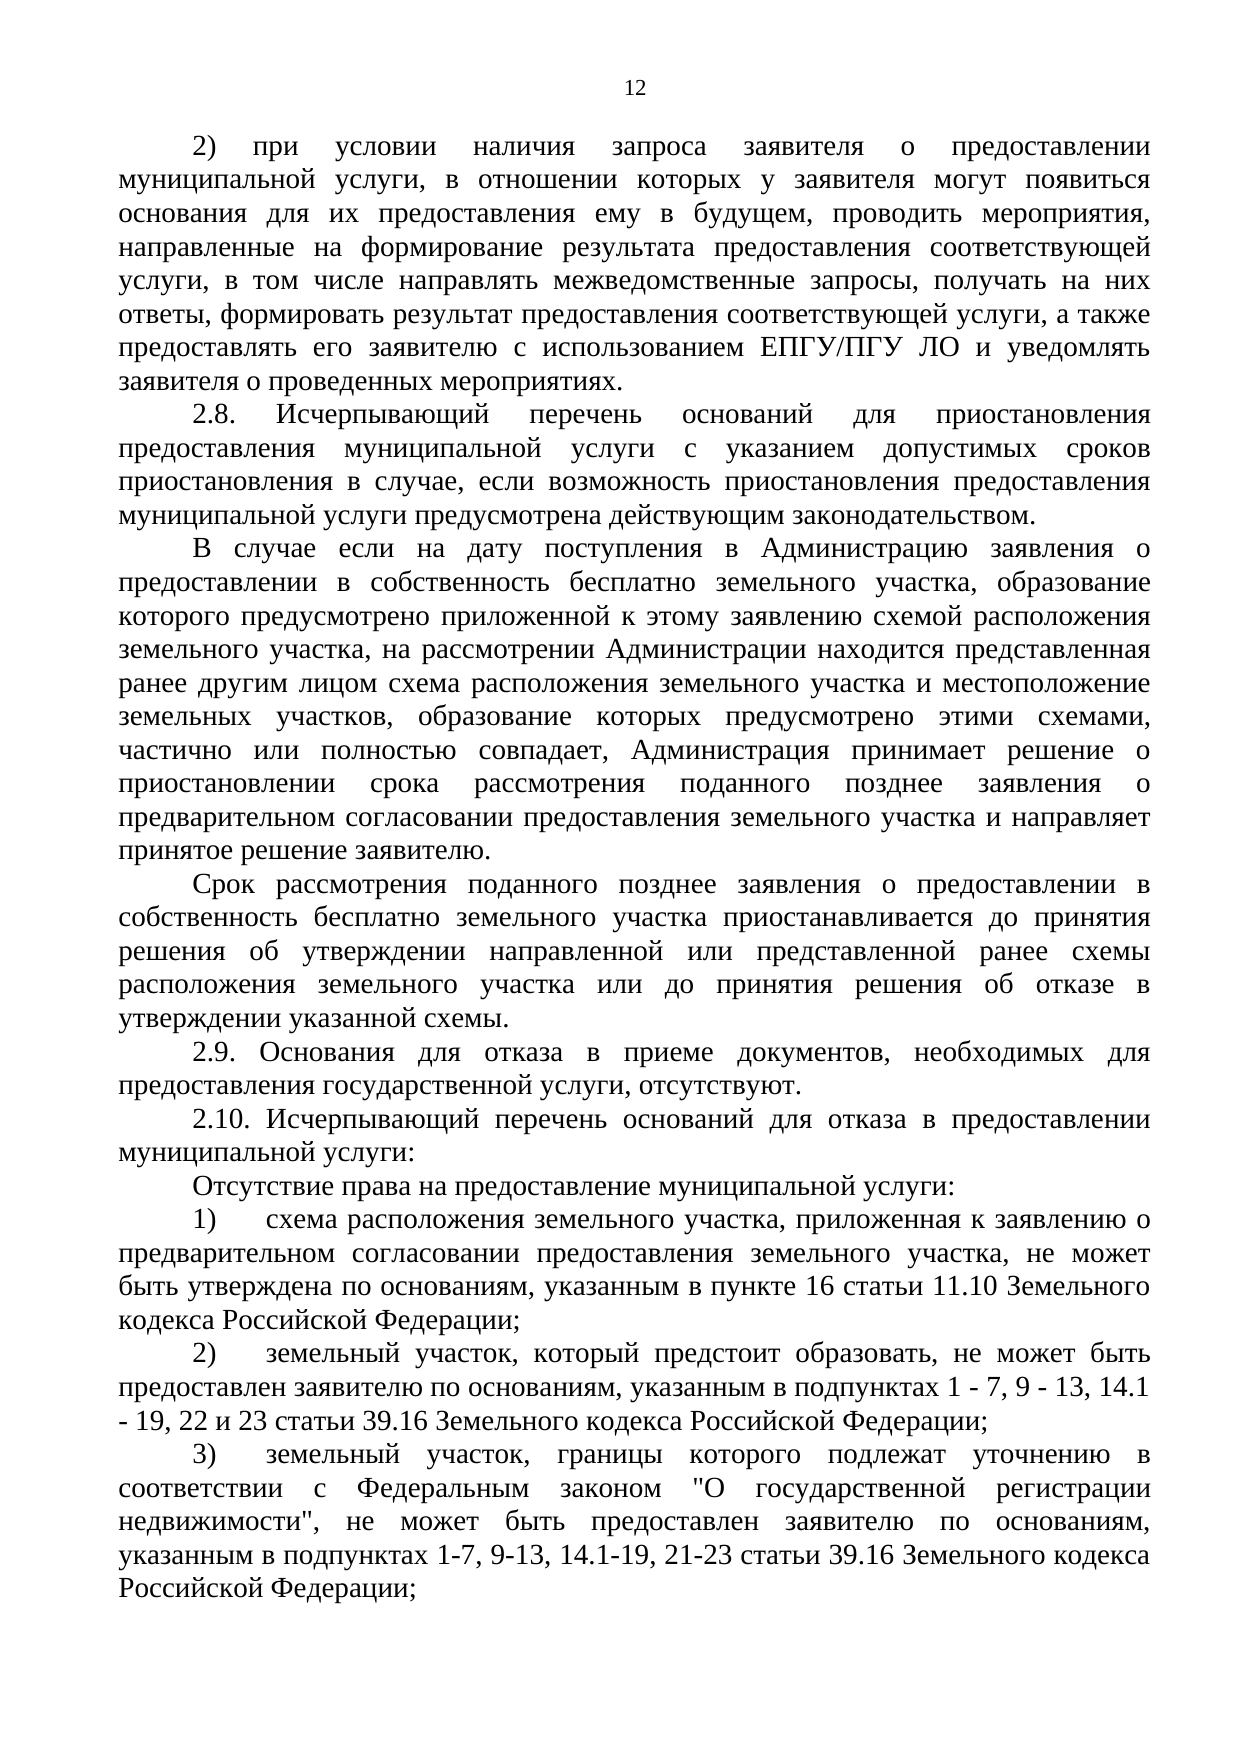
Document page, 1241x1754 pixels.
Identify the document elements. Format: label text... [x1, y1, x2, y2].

text 2.8. Исчерпывающий перечень оснований для приостановления предоставления муниципальной услуги с указанием допустимых сроков приостановления в случае, если возможность приостановления предоставления муниципальной услуги предусмотрена действующим законодательством. [118, 396, 1152, 531]
text В случае если на дату поступления в Администрацию заявления о предоставлении в собственность бесплатно земельного участка, образование которого предусмотрено приложенной к этому заявлению схемой расположения земельного участка, на рассмотрении Администрации находится представленная ранее другим лицом схема расположения земельного участка и местоположение земельных участков, образование которых предусмотрено этими схемами, частично или полностью совпадает, Администрация принимает решение о приостановлении срока рассмотрения поданного позднее заявления о предварительном согласовании предоставления земельного участка и направляет принятое решение заявителю. [118, 531, 1152, 866]
text Срок рассмотрения поданного позднее заявления о предоставлении в собственность бесплатно земельного участка приостанавливается до принятия решения об утверждении направленной или представленной ранее схемы расположения земельного участка или до принятия решения об отказе в утверждении указанной схемы. [118, 866, 1152, 1034]
list земельный участок, который предстоит образовать, не может быть предоставлен заявителю по основаниям, указанным в подпунктах 1 - 7, 9 - 13, 14.1 - 19, 22 и 23 статьи 39.16 Земельного кодекса Российской Федерации; [118, 1336, 1152, 1436]
text 2.10. Исчерпывающий перечень оснований для отказа в предоставлении муниципальной услуги: [118, 1101, 1152, 1168]
list схема расположения земельного участка, приложенная к заявлению о предварительном согласовании предоставления земельного участка, не может быть утверждена по основаниям, указанным в пункте 16 статьи 11.10 Земельного кодекса Российской Федерации; [118, 1201, 1152, 1336]
text 2) при условии наличия запроса заявителя о предоставлении муниципальной услуги, в отношении которых у заявителя могут появиться основания для их предоставления ему в будущем, проводить мероприятия, направленные на формирование результата предоставления соответствующей услуги, в том числе направлять межведомственные запросы, получать на них ответы, формировать результат предоставления соответствующей услуги, а также предоставлять его заявителю с использованием ЕПГУ/ПГУ ЛО и уведомлять заявителя о проведенных мероприятиях. [118, 128, 1152, 396]
list земельный участок, границы которого подлежат уточнению в соответствии с Федеральным законом "О государственной регистрации недвижимости", не может быть предоставлен заявителю по основаниям, указанным в подпунктах 1-7, 9-13, 14.1-19, 21-23 статьи 39.16 Земельного кодекса Российской Федерации; [118, 1436, 1152, 1604]
text Отсутствие права на предоставление муниципальной услуги: [118, 1168, 1152, 1201]
text 2.9. Основания для отказа в приеме документов, необходимых для предоставления государственной услуги, отсутствуют. [118, 1034, 1152, 1101]
